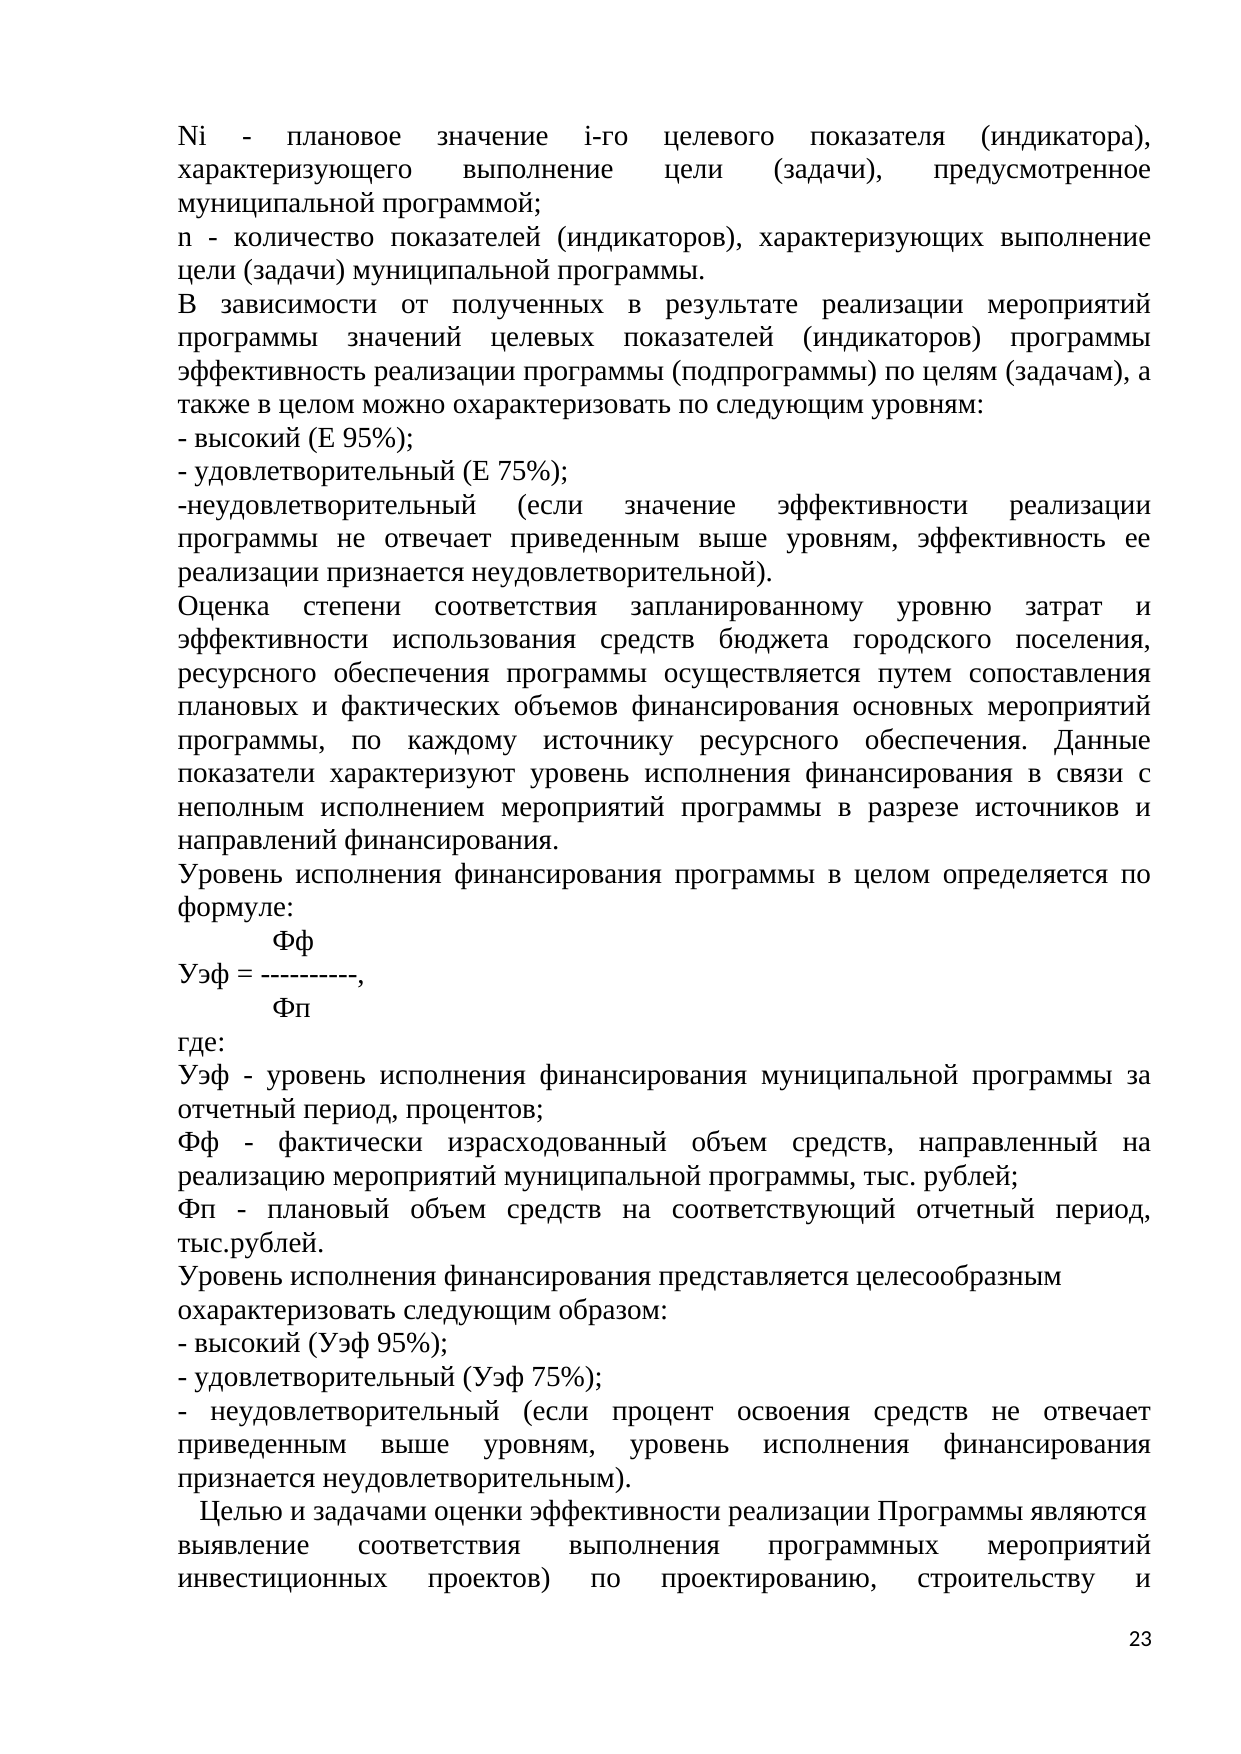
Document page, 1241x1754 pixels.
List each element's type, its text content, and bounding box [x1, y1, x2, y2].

text Оценка степени соответствия запланированному уровню затрат и эффективности использования средств бюджета городского поселения, ресурсного обеспечения программы осуществляется путем сопоставления плановых и фактических объемов финансирования основных мероприятий программы, по каждому источнику ресурсного обеспечения. Данные показатели характеризуют уровень исполнения финансирования в связи с неполным исполнением мероприятий программы в разрезе источников и направлений финансирования. [177, 588, 1152, 856]
text - удовлетворительный (Уэф 75%); [177, 1359, 1152, 1393]
text Фф - фактически израсходованный объем средств, направленный на реализацию мероприятий муниципальной программы, тыс. рублей; [177, 1124, 1152, 1191]
text - неудовлетворительный (если процент освоения средств не отвечает приведенным выше уровням, уровень исполнения финансирования признается неудовлетворительным). [177, 1393, 1152, 1493]
text - высокий (E 95%); [177, 420, 1152, 453]
text Уэф - уровень исполнения финансирования муниципальной программы за отчетный период, процентов; [177, 1057, 1152, 1124]
text Ni - плановое значение i-го целевого показателя (индикатора), характеризующего выполнение цели (задачи), предусмотренное муниципальной программой; [177, 118, 1152, 219]
text - высокий (Уэф 95%); [177, 1326, 1152, 1359]
text Уровень исполнения финансирования программы в целом определяется по формуле: [177, 856, 1152, 923]
text Уэф = ----------, [177, 957, 1152, 990]
text Уровень исполнения финансирования представляется целесообразным [177, 1258, 1152, 1292]
text - удовлетворительный (E 75%); [177, 453, 1152, 487]
text n - количество показателей (индикаторов), характеризующих выполнение цели (задачи) муниципальной программы. [177, 219, 1152, 286]
text Фп - плановый объем средств на соответствующий отчетный период, тыс.рублей. [177, 1191, 1152, 1258]
text Фп [177, 990, 1152, 1024]
text Фф [177, 923, 1152, 957]
text -неудовлетворительный (если значение эффективности реализации программы не отвечает приведенным выше уровням, эффективность ее реализации признается неудовлетворительной). [177, 487, 1152, 588]
text В зависимости от полученных в результате реализации мероприятий программы значений целевых показателей (индикаторов) программы эффективность реализации программы (подпрограммы) по целям (задачам), а также в целом можно охарактеризовать по следующим уровням: [177, 286, 1152, 420]
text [177, 1527, 1152, 1594]
text где: [177, 1024, 1152, 1057]
text Целью и задачами оценки эффективности реализации Программы являются [177, 1493, 1152, 1527]
text охарактеризовать следующим образом: [177, 1292, 1152, 1326]
